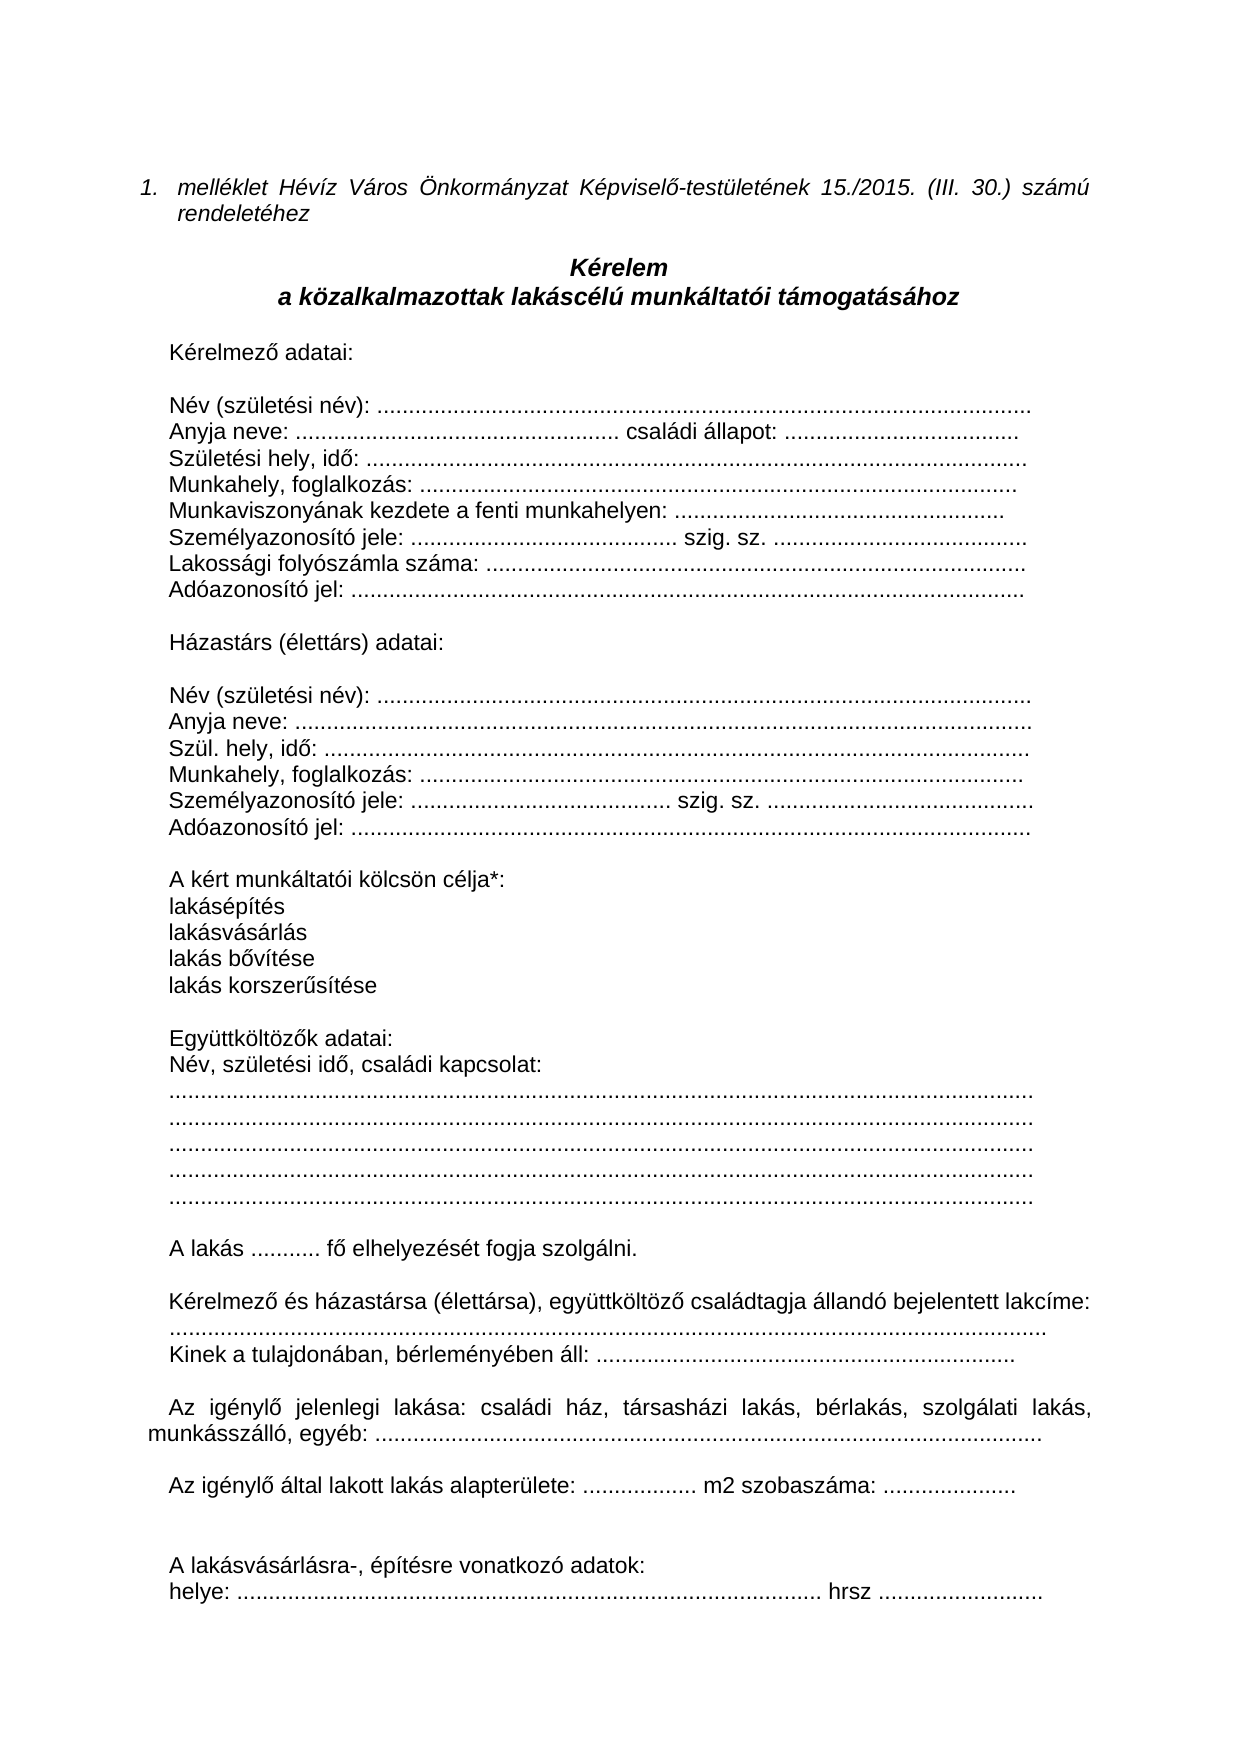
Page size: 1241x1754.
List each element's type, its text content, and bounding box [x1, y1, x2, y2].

text lakásvásárlás [148, 919, 1093, 945]
text ........................................................................................................................................ [148, 1130, 1093, 1156]
text Születési hely, idő: ........................................................................................................ [148, 445, 1093, 471]
text Kérelem a közalkalmazottak lakáscélú munkáltatói támogatásához [148, 253, 1093, 311]
text Adóazonosító jel: .......................................................................................................... [148, 576, 1093, 603]
text ........................................................................................................................................ [148, 1156, 1093, 1183]
text A lakás ........... fő elhelyezését fogja szolgálni. [148, 1235, 1093, 1262]
text Munkaviszonyának kezdete a fenti munkahelyen: .................................................... [148, 497, 1093, 524]
text Személyazonosító jele: .......................................... szig. sz. ........................................ [148, 524, 1093, 550]
text Anyja neve: .................................................................................................................... [148, 708, 1093, 734]
text Az igénylő által lakott lakás alapterülete: .................. m2 szobaszáma: ..................... [148, 1472, 1093, 1499]
text Munkahely, foglalkozás: .............................................................................................. [148, 471, 1093, 497]
text Kérelmező adatai: [148, 339, 1093, 366]
text lakás korszerűsítése [148, 972, 1093, 998]
text Személyazonosító jele: ......................................... szig. sz. .......................................... [148, 787, 1093, 814]
text Név (születési név): ....................................................................................................... [148, 392, 1093, 418]
text A kért munkáltatói kölcsön célja*: [148, 866, 1093, 893]
text ........................................................................................................................................ [148, 1077, 1093, 1103]
text Név, születési idő, családi kapcsolat: [148, 1051, 1093, 1077]
text Név (születési név): ....................................................................................................... [148, 682, 1093, 708]
text ........................................................................................................................................ [148, 1103, 1093, 1130]
text Adóazonosító jel: ........................................................................................................... [148, 814, 1093, 840]
text Szül. hely, idő: ............................................................................................................... [148, 734, 1093, 761]
text lakás bővítése [148, 945, 1093, 972]
text A lakásvásárlásra-, építésre vonatkozó adatok: [148, 1552, 1093, 1578]
text helye: ............................................................................................ hrsz .......................... [148, 1578, 1093, 1604]
list melléklet Hévíz Város Önkormányzat Képviselő-testületének 15./2015. (III. 30.) számú rendeletéhez [140, 174, 1093, 227]
text .......................................................................................................................................... [148, 1314, 1093, 1341]
text lakásépítés [148, 893, 1093, 919]
text Munkahely, foglalkozás: ............................................................................................... [148, 761, 1093, 787]
text Anyja neve: ................................................... családi állapot: ..................................... [148, 418, 1093, 445]
text ........................................................................................................................................ [148, 1183, 1093, 1209]
text Együttköltözők adatai: [148, 1024, 1093, 1051]
text Lakossági folyószámla száma: ..................................................................................... [148, 550, 1093, 576]
text Az igénylő jelenlegi lakása: családi ház, társasházi lakás, bérlakás, szolgálati lakás, munkásszálló, egyéb: ......................................................................................................... [148, 1393, 1093, 1446]
text Kinek a tulajdonában, bérleményében áll: .................................................................. [148, 1341, 1093, 1367]
text Házastárs (élettárs) adatai: [148, 629, 1093, 656]
text Kérelmező és házastársa (élettársa), együttköltöző családtagja állandó bejelentett lakcíme: [148, 1288, 1093, 1314]
